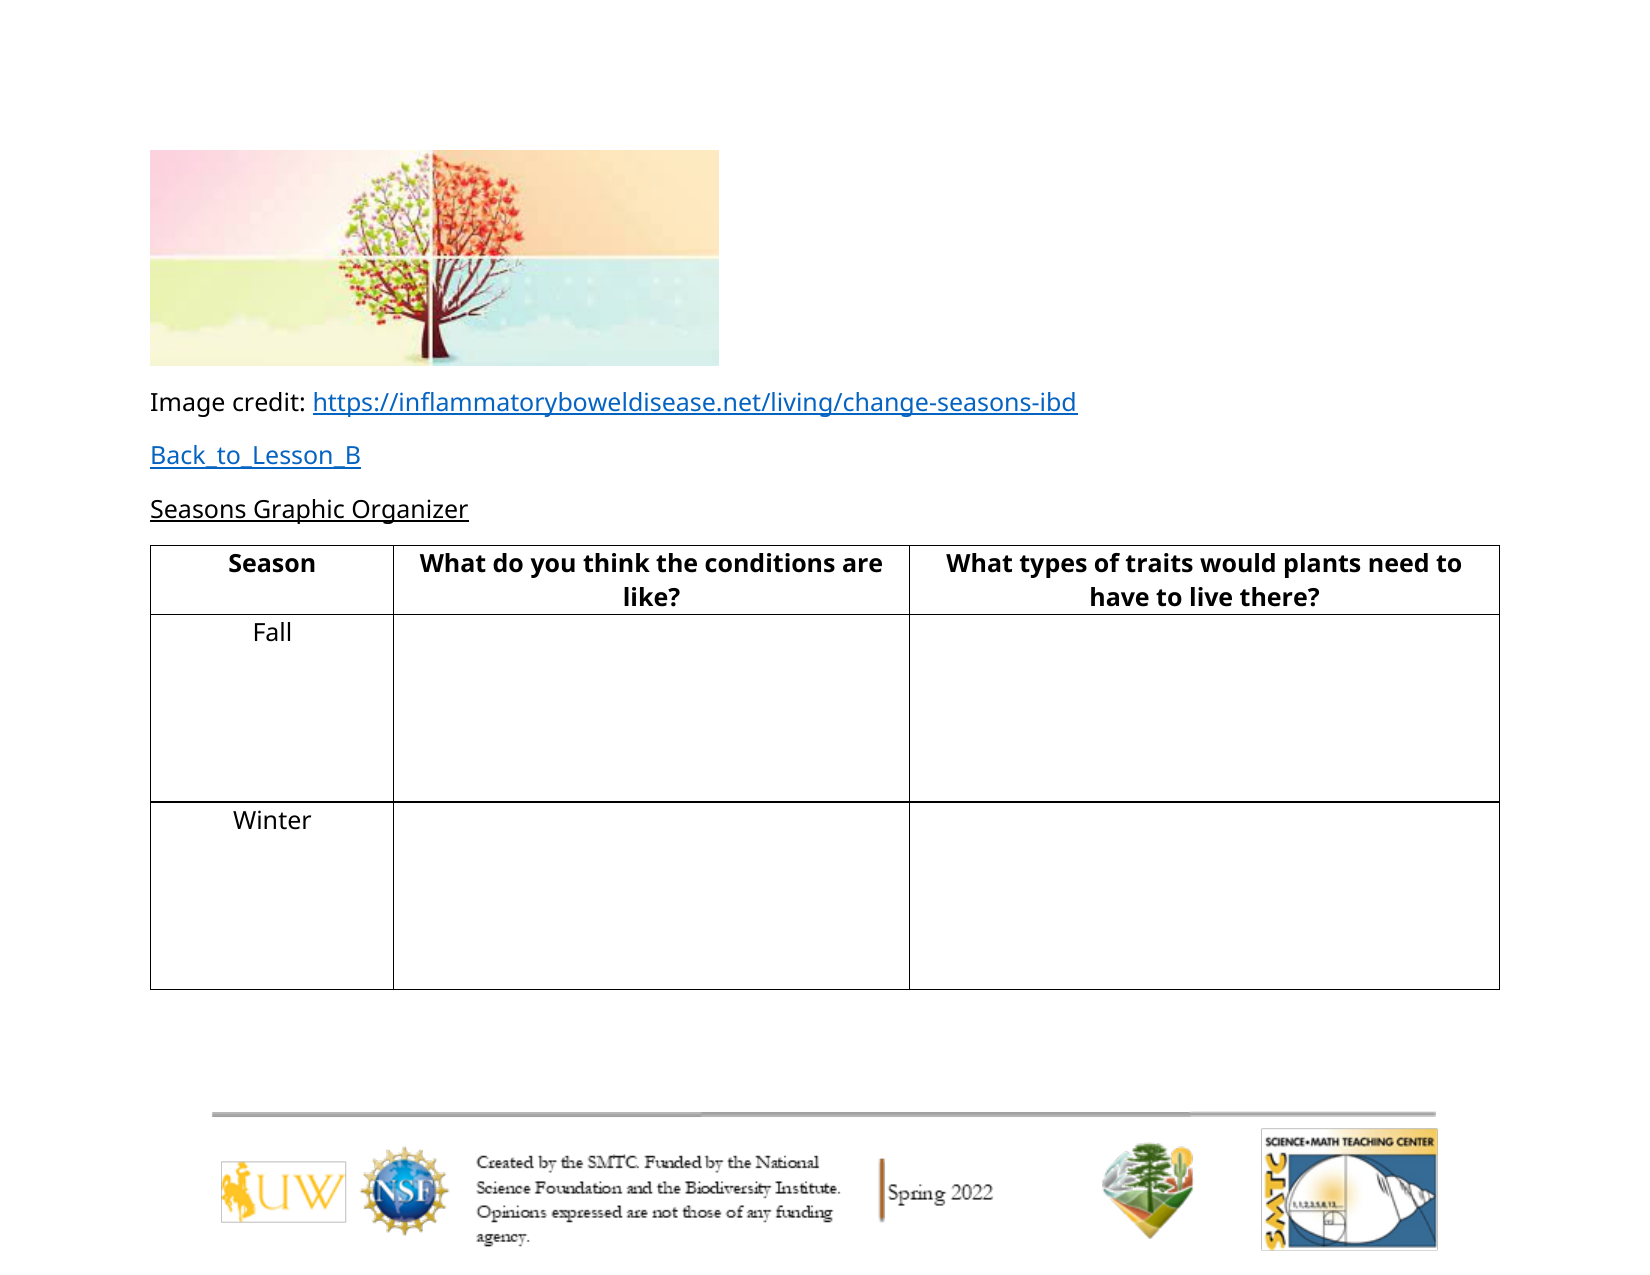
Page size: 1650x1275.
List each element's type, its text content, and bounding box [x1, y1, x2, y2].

picture [150, 150, 719, 366]
table_cell [394, 615, 909, 801]
table_cell Fall [151, 615, 393, 801]
table_cell [910, 615, 1499, 801]
picture [211, 1111, 1439, 1260]
table_cell [910, 803, 1499, 989]
text Seasons Graphic Organizer [150, 491, 1500, 525]
table_cell [394, 803, 909, 989]
table_header What types of traits would plants need to have to live there? [910, 546, 1499, 614]
text Back_to_Lesson_B [150, 438, 1500, 472]
table_header Season [151, 546, 393, 614]
text Image credit: https://inflammatoryboweldisease.net/living/change-seasons-ibd [150, 384, 1500, 418]
table_cell Winter [151, 803, 393, 989]
table_header What do you think the conditions are like? [394, 546, 909, 614]
